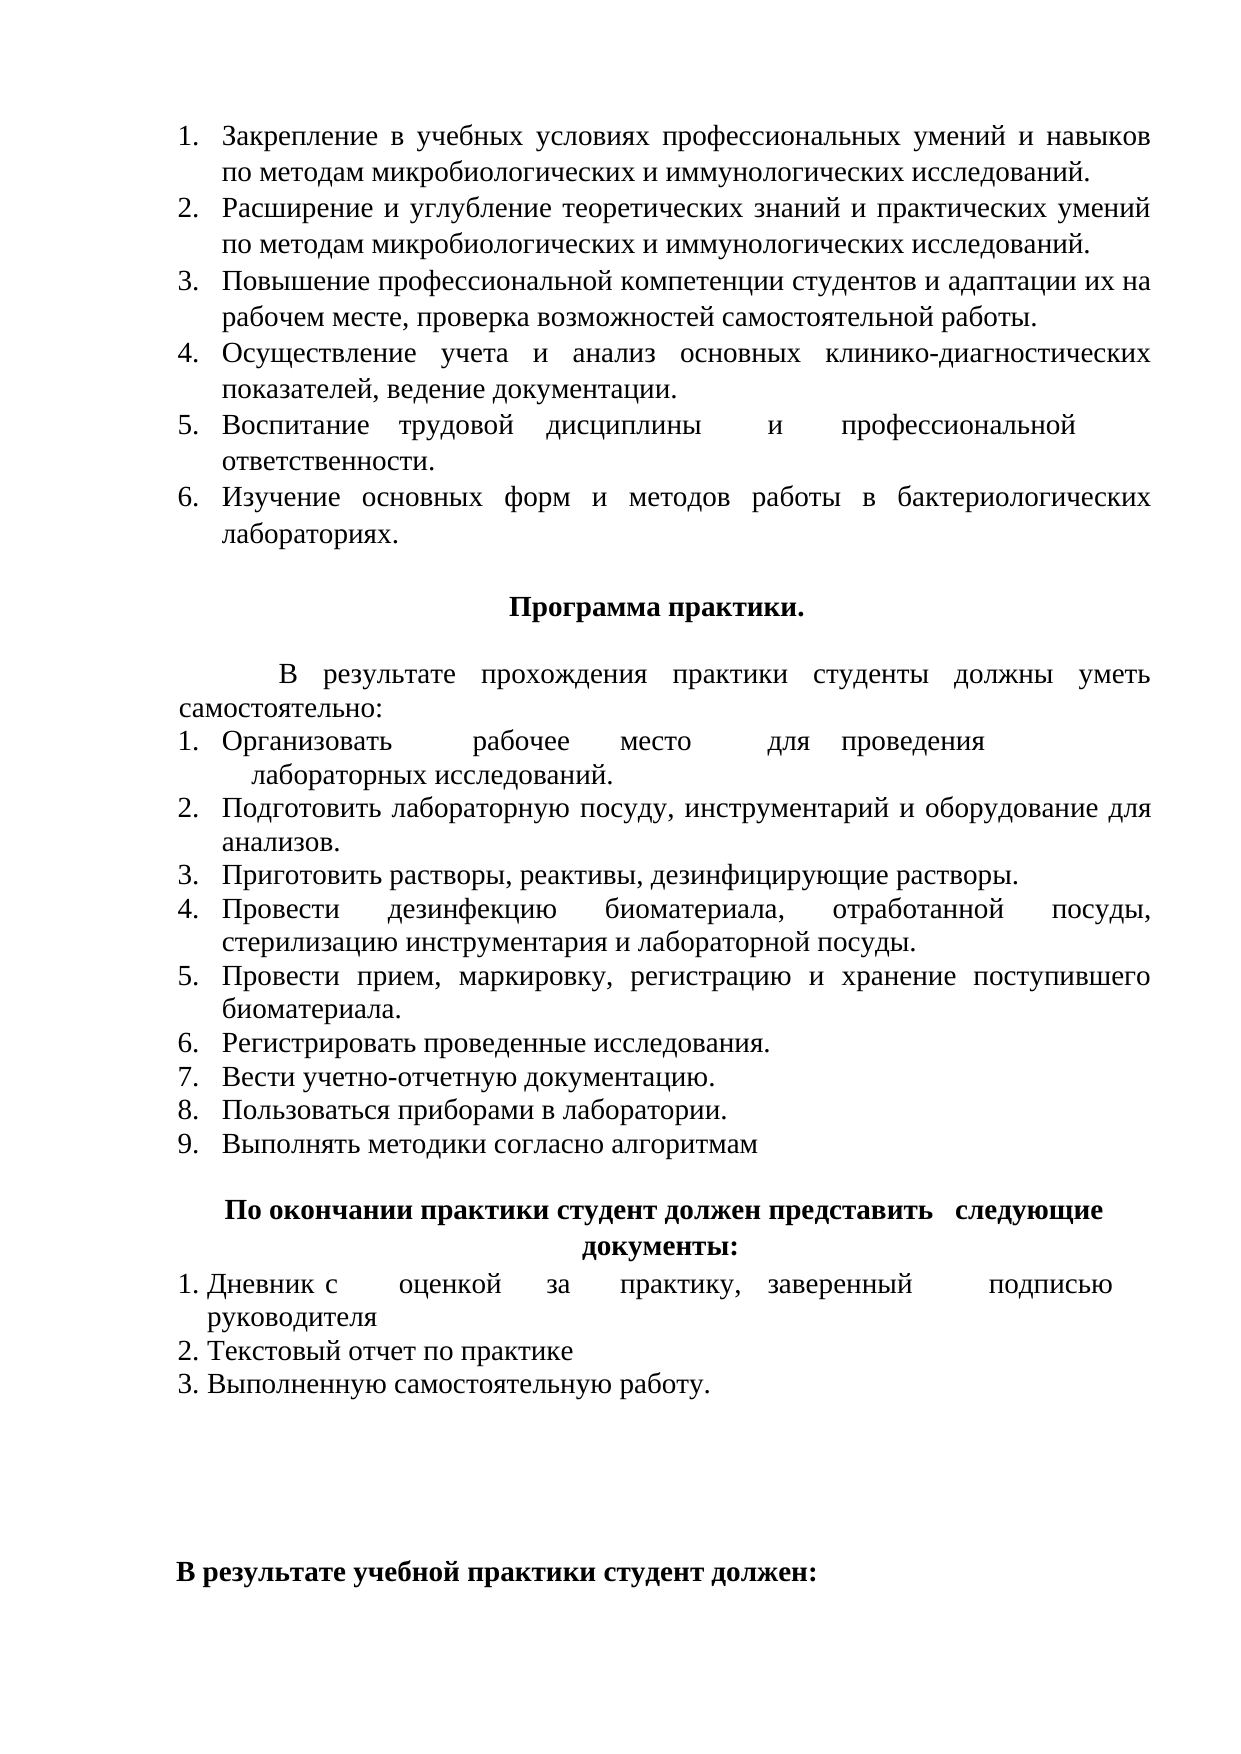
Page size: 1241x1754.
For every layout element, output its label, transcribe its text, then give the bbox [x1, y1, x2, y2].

list Изучение основных форм и методов работы в бактериологических лабораториях. [177, 479, 1152, 549]
list Провести дезинфекцию биоматериала, отработанной посуды, стерилизацию инструментария и лабораторной посуды. [177, 891, 1152, 958]
list Текстовый отчет по практике [177, 1333, 1138, 1367]
list Дневник с оценкой за практику, заверенный подписью руководителя [177, 1266, 1138, 1333]
list Пользоваться приборами в лаборатории. [177, 1092, 1152, 1126]
list Расширение и углубление теоретических знаний и практических умений по методам микробиологических и иммунологических исследований. [177, 190, 1152, 260]
text В результате учебной практики студент должен: [176, 1554, 1152, 1588]
list Осуществление учета и анализ основных клинико-диагностических показателей, ведение документации. [177, 335, 1152, 405]
list Подготовить лабораторную посуду, инструментарий и оборудование для анализов. [177, 790, 1152, 857]
text В результате прохождения практики студенты должны уметь самостоятельно: [178, 656, 1152, 723]
text Программа практики. [177, 589, 1136, 623]
list Провести прием, маркировку, регистрацию и хранение поступившего биоматериала. [177, 958, 1152, 1025]
list Выполненную самостоятельную работу. [177, 1367, 1138, 1400]
list Выполнять методики согласно алгоритмам [177, 1126, 1152, 1159]
text По окончании практики студент должен представить следующие документы: [177, 1192, 1144, 1262]
list Закрепление в учебных условиях профессиональных умений и навыков по методам микробиологических и иммунологических исследований. [177, 118, 1152, 188]
list Воспитание трудовой дисциплины и профессиональной ответственности. [177, 407, 1152, 477]
list Приготовить растворы, реактивы, дезинфицирующие растворы. [177, 857, 1152, 891]
list Организовать рабочее место для проведения лабораторных исследований. [177, 723, 1152, 790]
list Вести учетно-отчетную документацию. [177, 1059, 1152, 1092]
list Повышение профессиональной компетенции студентов и адаптации их на рабочем месте, проверка возможностей самостоятельной работы. [177, 263, 1152, 332]
list Регистрировать проведенные исследования. [177, 1025, 1152, 1059]
